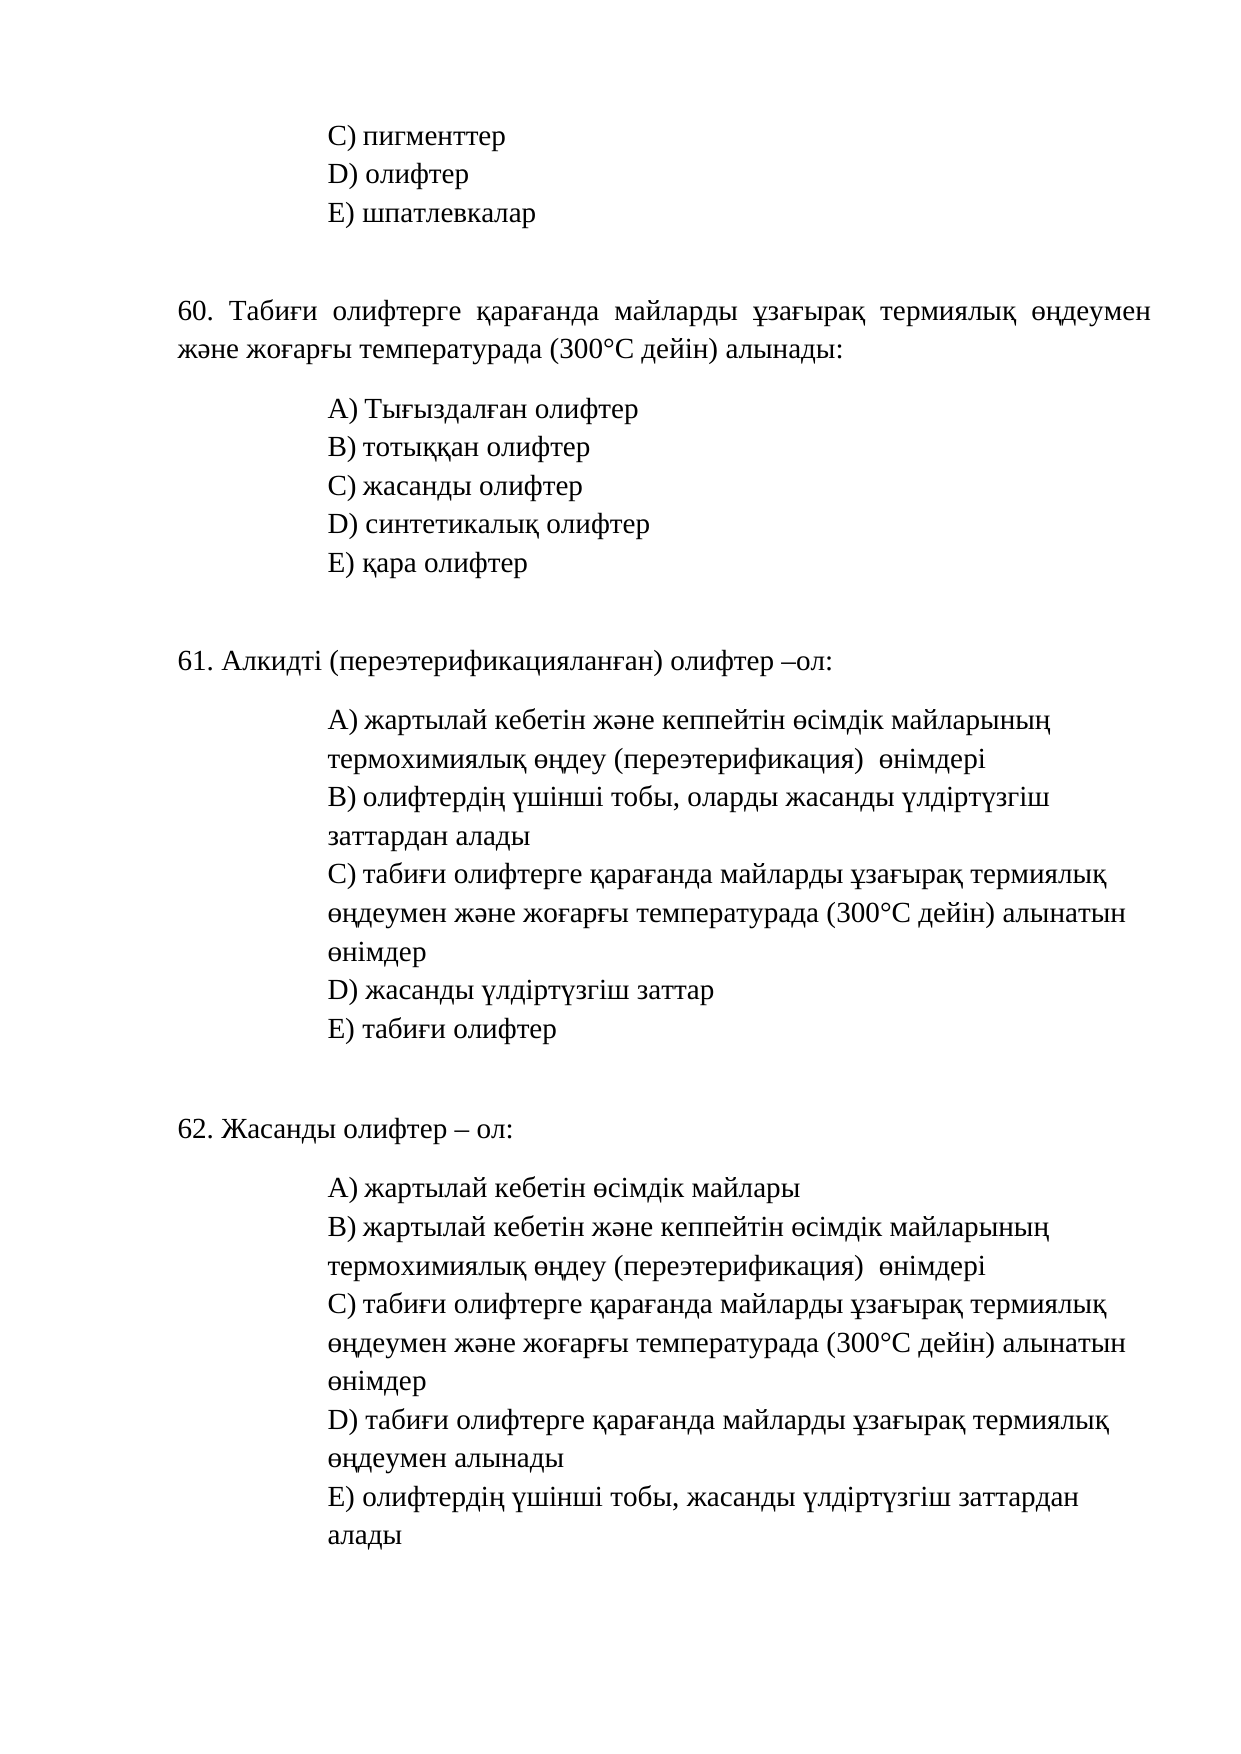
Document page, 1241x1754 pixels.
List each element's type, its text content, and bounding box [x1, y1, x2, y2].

list E) қара олифтер [327, 545, 1152, 579]
list C) пигменттер [327, 118, 1152, 152]
list D) олифтер [327, 157, 1152, 190]
list E) шпатлевкалар [327, 195, 1152, 229]
list B) жартылай кебетін және кеппейтін өсімдік майларының термохимиялық өңдеу (переэтерификация) өнімдері [327, 1209, 1152, 1281]
list D) синтетикалық олифтер [327, 507, 1152, 540]
list D) табиғи олифтерге қарағанда майларды ұзағырақ термиялық өңдеумен алынады [327, 1402, 1152, 1474]
list A) жартылай кебетін өсімдік майлары [327, 1171, 1152, 1204]
list C) табиғи олифтерге қарағанда майларды ұзағырақ термиялық өңдеумен және жоғарғы температурада (300°С дейін) алынатын өнімдер [327, 1286, 1152, 1397]
list E) олифтердің үшінші тобы, жасанды үлдіртүзгіш заттардан алады [327, 1479, 1152, 1551]
list B) тотыққан олифтер [327, 429, 1152, 463]
list A) жартылай кебетін және кеппейтін өсімдік майларының термохимиялық өңдеу (переэтерификация) өнімдері [327, 702, 1152, 774]
text 61. Алкидті (переэтерификацияланған) олифтер –ол: [177, 643, 1152, 677]
list E) табиғи олифтер [327, 1011, 1152, 1044]
list A) Тығыздалған олифтер [327, 391, 1152, 424]
list B) олифтердің үшінші тобы, оларды жасанды үлдіртүзгіш заттардан алады [327, 779, 1152, 852]
list D) жасанды үлдіртүзгіш заттар [327, 972, 1152, 1006]
list C) жасанды олифтер [327, 468, 1152, 502]
text 60. Табиғи олифтерге қарағанда майларды ұзағырақ термиялық өңдеумен және жоғарғы температурада (300°С дейін) алынады: [177, 293, 1152, 365]
list C) табиғи олифтерге қарағанда майларды ұзағырақ термиялық өңдеумен және жоғарғы температурада (300°С дейін) алынатын өнімдер [327, 857, 1152, 967]
text 62. Жасанды олифтер – ол: [177, 1111, 1152, 1145]
